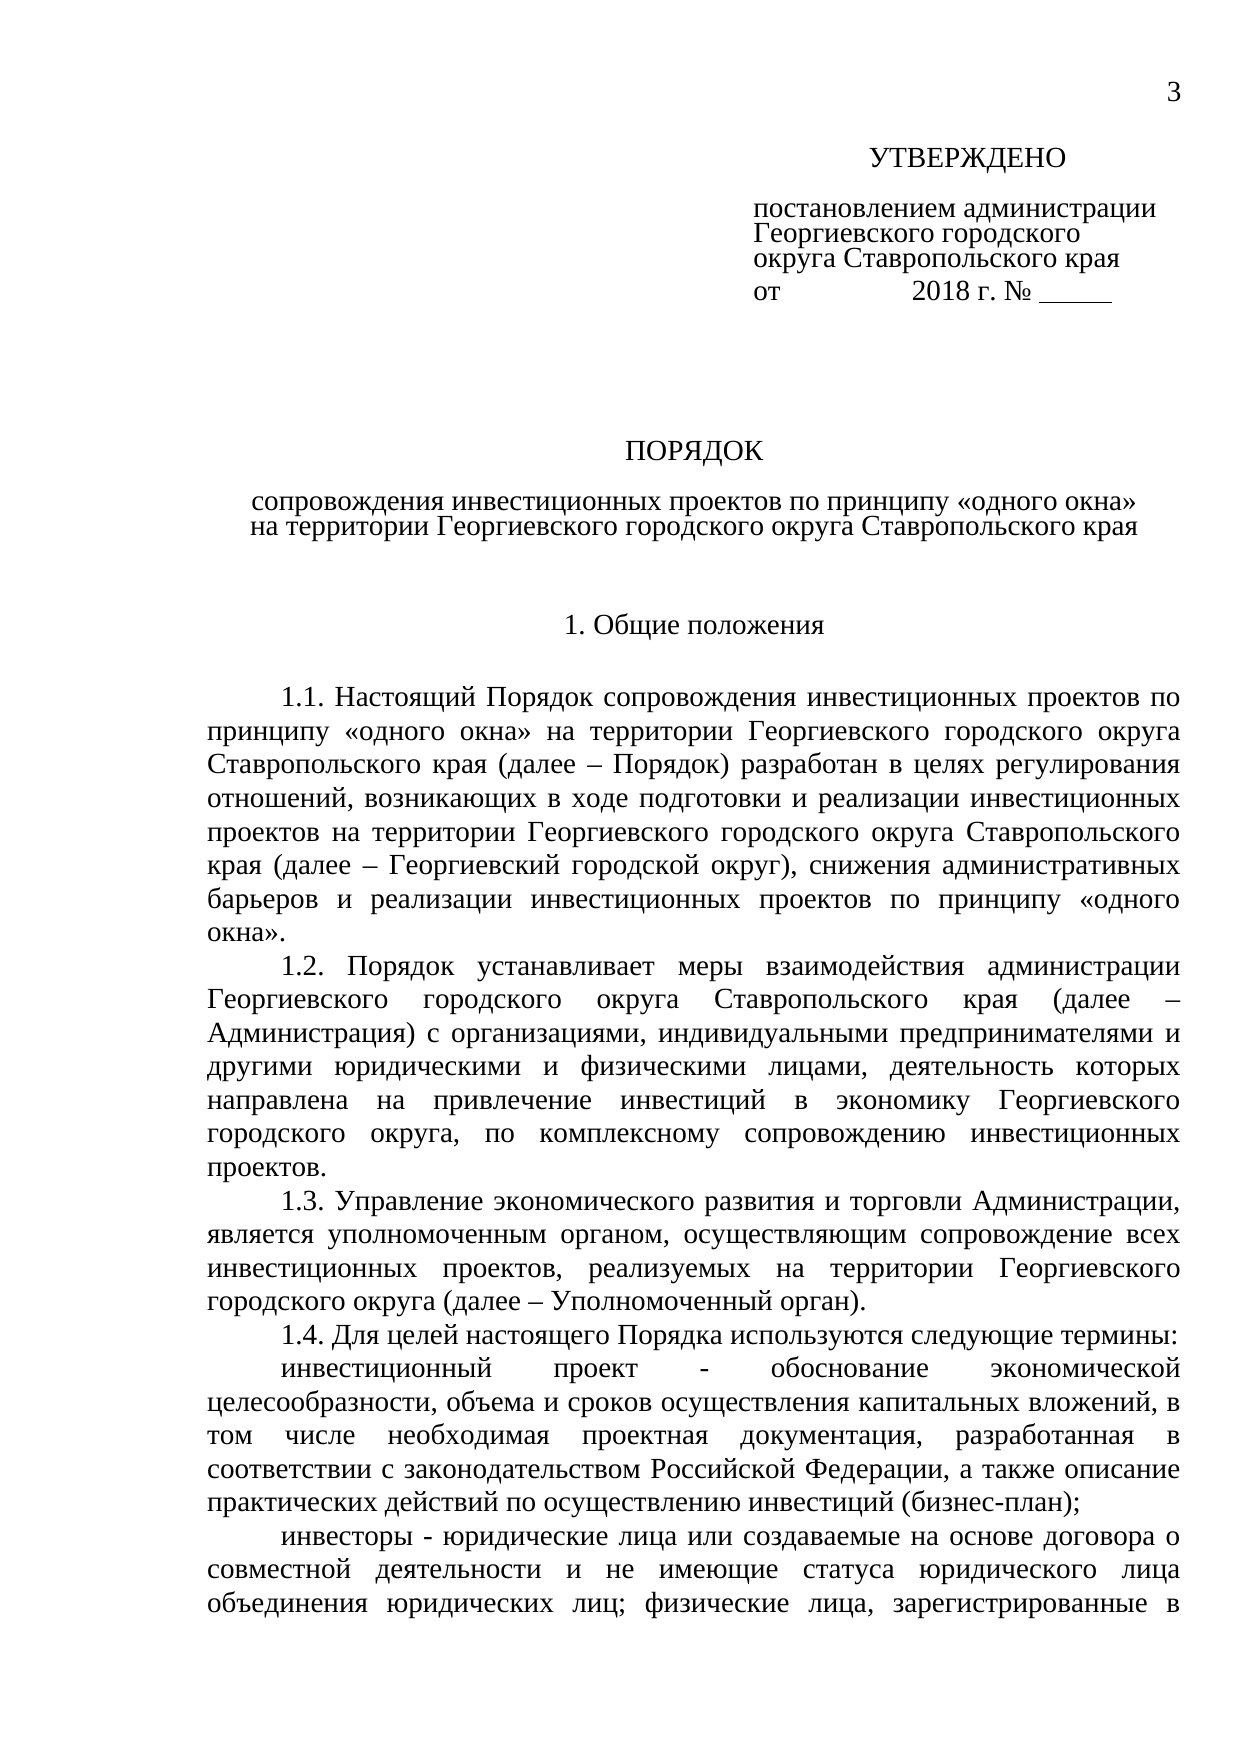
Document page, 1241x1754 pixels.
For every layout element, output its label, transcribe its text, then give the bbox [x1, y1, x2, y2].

text УТВЕРЖДЕНО [1003, 148, 1181, 173]
text 1.3. Управление экономического развития и торговли Администрации, является уполномоченным органом, осуществляющим сопровождение всех инвестиционных проектов, реализуемых на территории Георгиевского городского округа (далее – Уполномоченный орган). [207, 1183, 1181, 1317]
text инвестиционный проект - обоснование экономической целесообразности, объема и сроков осуществления капитальных вложений, в том числе необходимая проектная документация, разработанная в соответствии с законодательством Российской Федерации, а также описание практических действий по осуществлению инвестиций (бизнес-план); [207, 1350, 1181, 1518]
list Общие положения [207, 607, 1181, 641]
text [207, 1518, 1181, 1619]
text 1.2. Порядок устанавливает меры взаимодействия администрации Георгиевского городского округа Ставропольского края (далее – Администрация) с организациями, индивидуальными предпринимателями и другими юридическими и физическими лицами, деятельность которых направлена на привлечение инвестиций в экономику Георгиевского городского округа, по комплексному сопровождению инвестиционных проектов. [207, 948, 1181, 1183]
text 1.1. Настоящий Порядок сопровождения инвестиционных проектов по принципу «одного окна» на территории Георгиевского городского округа Ставропольского края (далее – Порядок) разработан в целях регулирования отношений, возникающих в ходе подготовки и реализации инвестиционных проектов на территории Георгиевского городского округа Ставропольского края (далее – Георгиевский городской округ), снижения административных барьеров и реализации инвестиционных проектов по принципу «одного окна». [207, 679, 1181, 948]
text УТВЕРЖДЕНО [753, 148, 986, 173]
text округа Ставропольского края [753, 248, 1181, 273]
text постановлением администрации [753, 198, 1181, 223]
text на территории Георгиевского городского округа Ставропольского края [207, 515, 1181, 540]
text Георгиевского городского [753, 223, 1181, 248]
text 1.4. Для целей настоящего Порядка используются следующие термины: [207, 1317, 1181, 1350]
text от 2018 г. № 1 [207, 273, 1181, 306]
text сопровождения инвестиционных проектов по принципу «одного окна» [207, 490, 1181, 515]
text ПОРЯДОк [207, 440, 1181, 465]
